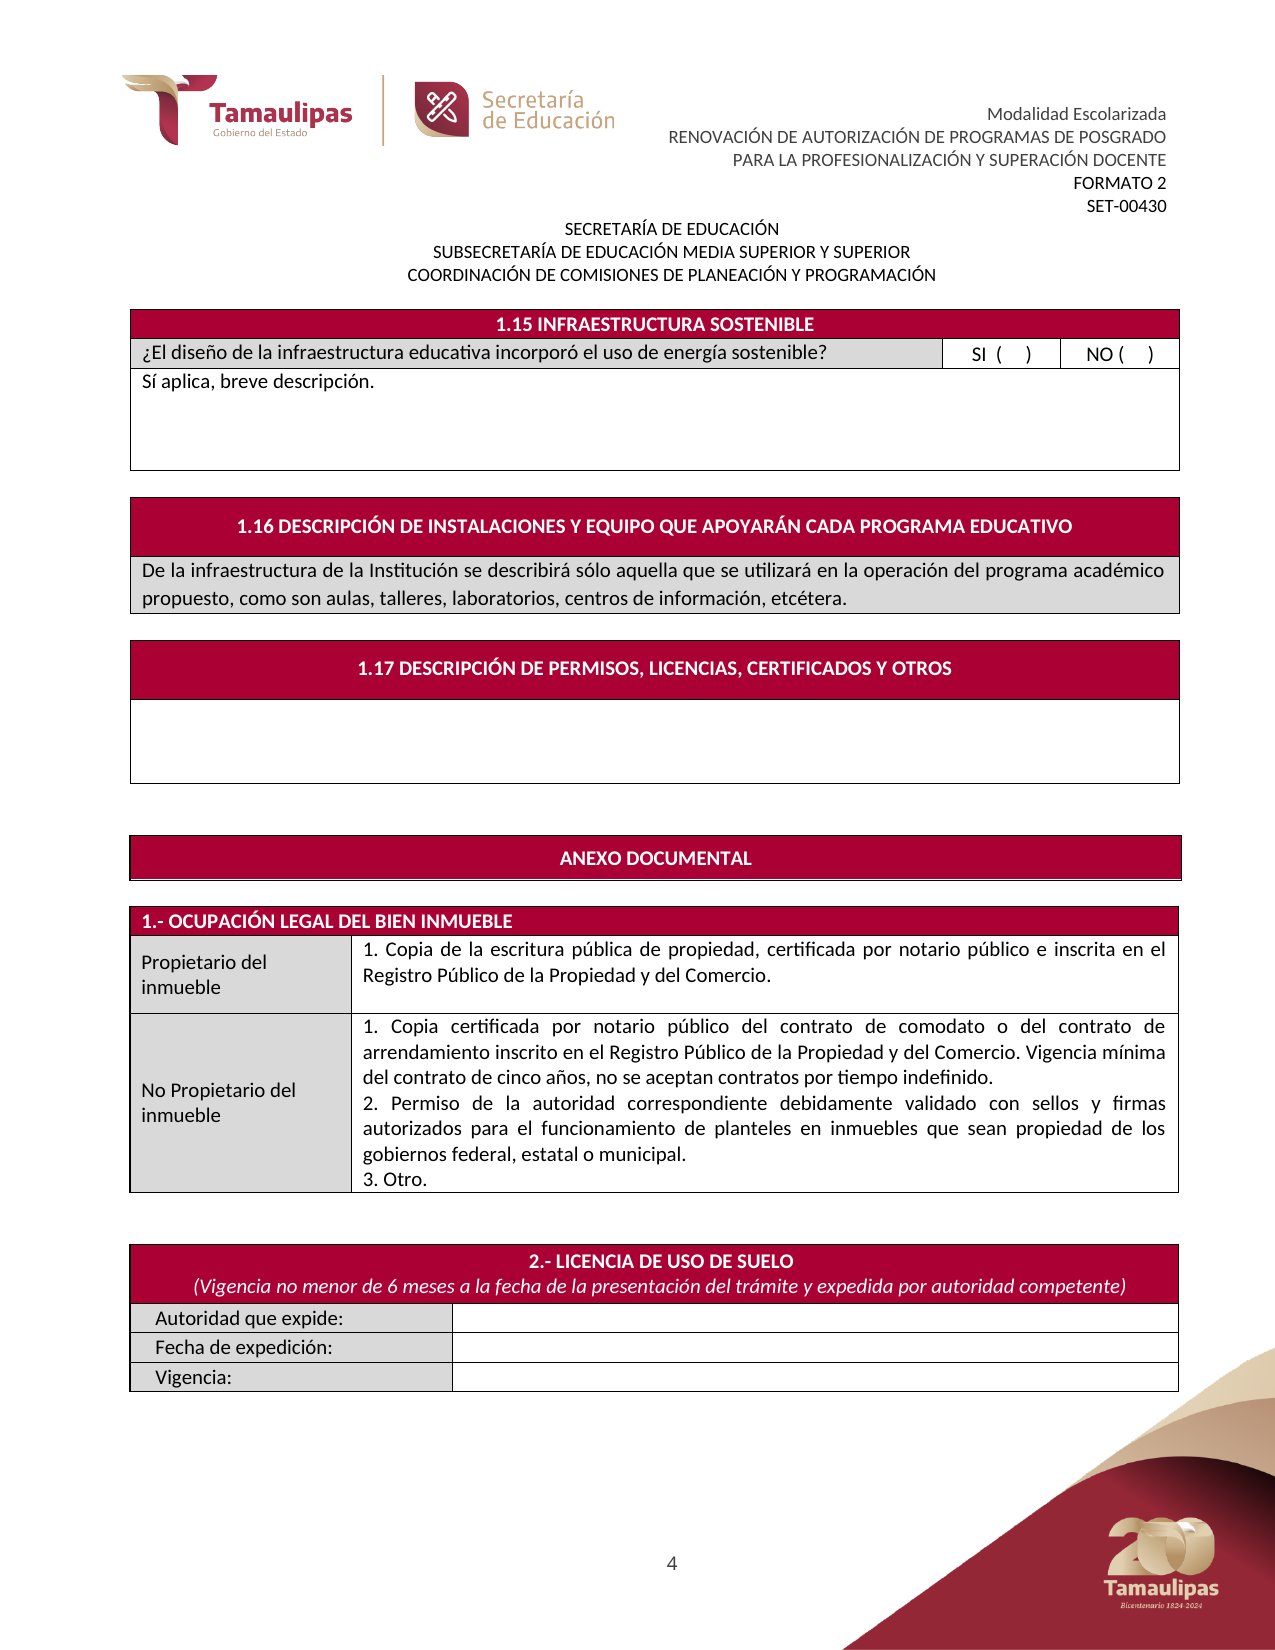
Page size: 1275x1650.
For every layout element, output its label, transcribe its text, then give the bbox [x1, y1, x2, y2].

table_cell Propietario del inmueble [131, 936, 351, 1013]
table_cell SI ( ) [943, 339, 1060, 368]
table_cell NO ( ) [1061, 339, 1179, 368]
table_header 1.- OCUPACIÓN LEGAL DEL BIEN INMUEBLE [131, 907, 1178, 935]
table_cell De la infraestructura de la Institución se describirá sólo aquella que se utilizará en la operación del programa académico propuesto, como son aulas, talleres, laboratorios, centros de información, etcétera. [131, 557, 1179, 613]
table_cell [453, 1363, 1178, 1391]
table_cell No Propietario del inmueble [131, 1014, 351, 1192]
picture [841, 1341, 1275, 1650]
table_cell Fecha de expedición: [131, 1333, 452, 1362]
picture [121, 75, 615, 146]
table_cell Autoridad que expide: [131, 1304, 452, 1332]
table_header ANEXO DOCUMENTAL [131, 836, 1181, 879]
table_cell Vigencia: [131, 1363, 452, 1391]
table_header 1.17 DESCRIPCIÓN DE PERMISOS, LICENCIAS, CERTIFICADOS Y OTROS [131, 641, 1179, 699]
table_cell [131, 700, 1179, 783]
table_cell [453, 1304, 1178, 1332]
table_cell Sí aplica, breve descripción. [131, 369, 1179, 470]
table_cell 1. Copia certificada por notario público del contrato de comodato o del contrato de arrendamiento inscrito en el Registro Público de la Propiedad y del Comercio. Vigencia mínima del contrato de cinco años, no se aceptan contratos por tiempo indefinido. 2. Permiso de la autoridad correspondiente debidamente validado con sellos y firmas autorizados para el funcionamiento de planteles en inmuebles que sean propiedad de los gobiernos federal, estatal o municipal. 3. Otro. [352, 1014, 1178, 1192]
table_header 1.15 INFRAESTRUCTURA SOSTENIBLE [131, 310, 1179, 338]
table_cell 1. Copia de la escritura pública de propiedad, certificada por notario público e inscrita en el Registro Público de la Propiedad y del Comercio. [352, 936, 1178, 1013]
table_cell [453, 1333, 1178, 1362]
table_cell ¿El diseño de la infraestructura educativa incorporó el uso de energía sostenible? [131, 339, 942, 368]
table_header 2.- LICENCIA DE USO DE SUELO (Vigencia no menor de 6 meses a la fecha de la presentación del trámite y expedida por autoridad competente) [131, 1245, 1178, 1303]
table_header 1.16 DESCRIPCIÓN DE INSTALACIONES Y EQUIPO QUE APOYARÁN CADA PROGRAMA EDUCATIVO [131, 498, 1179, 556]
